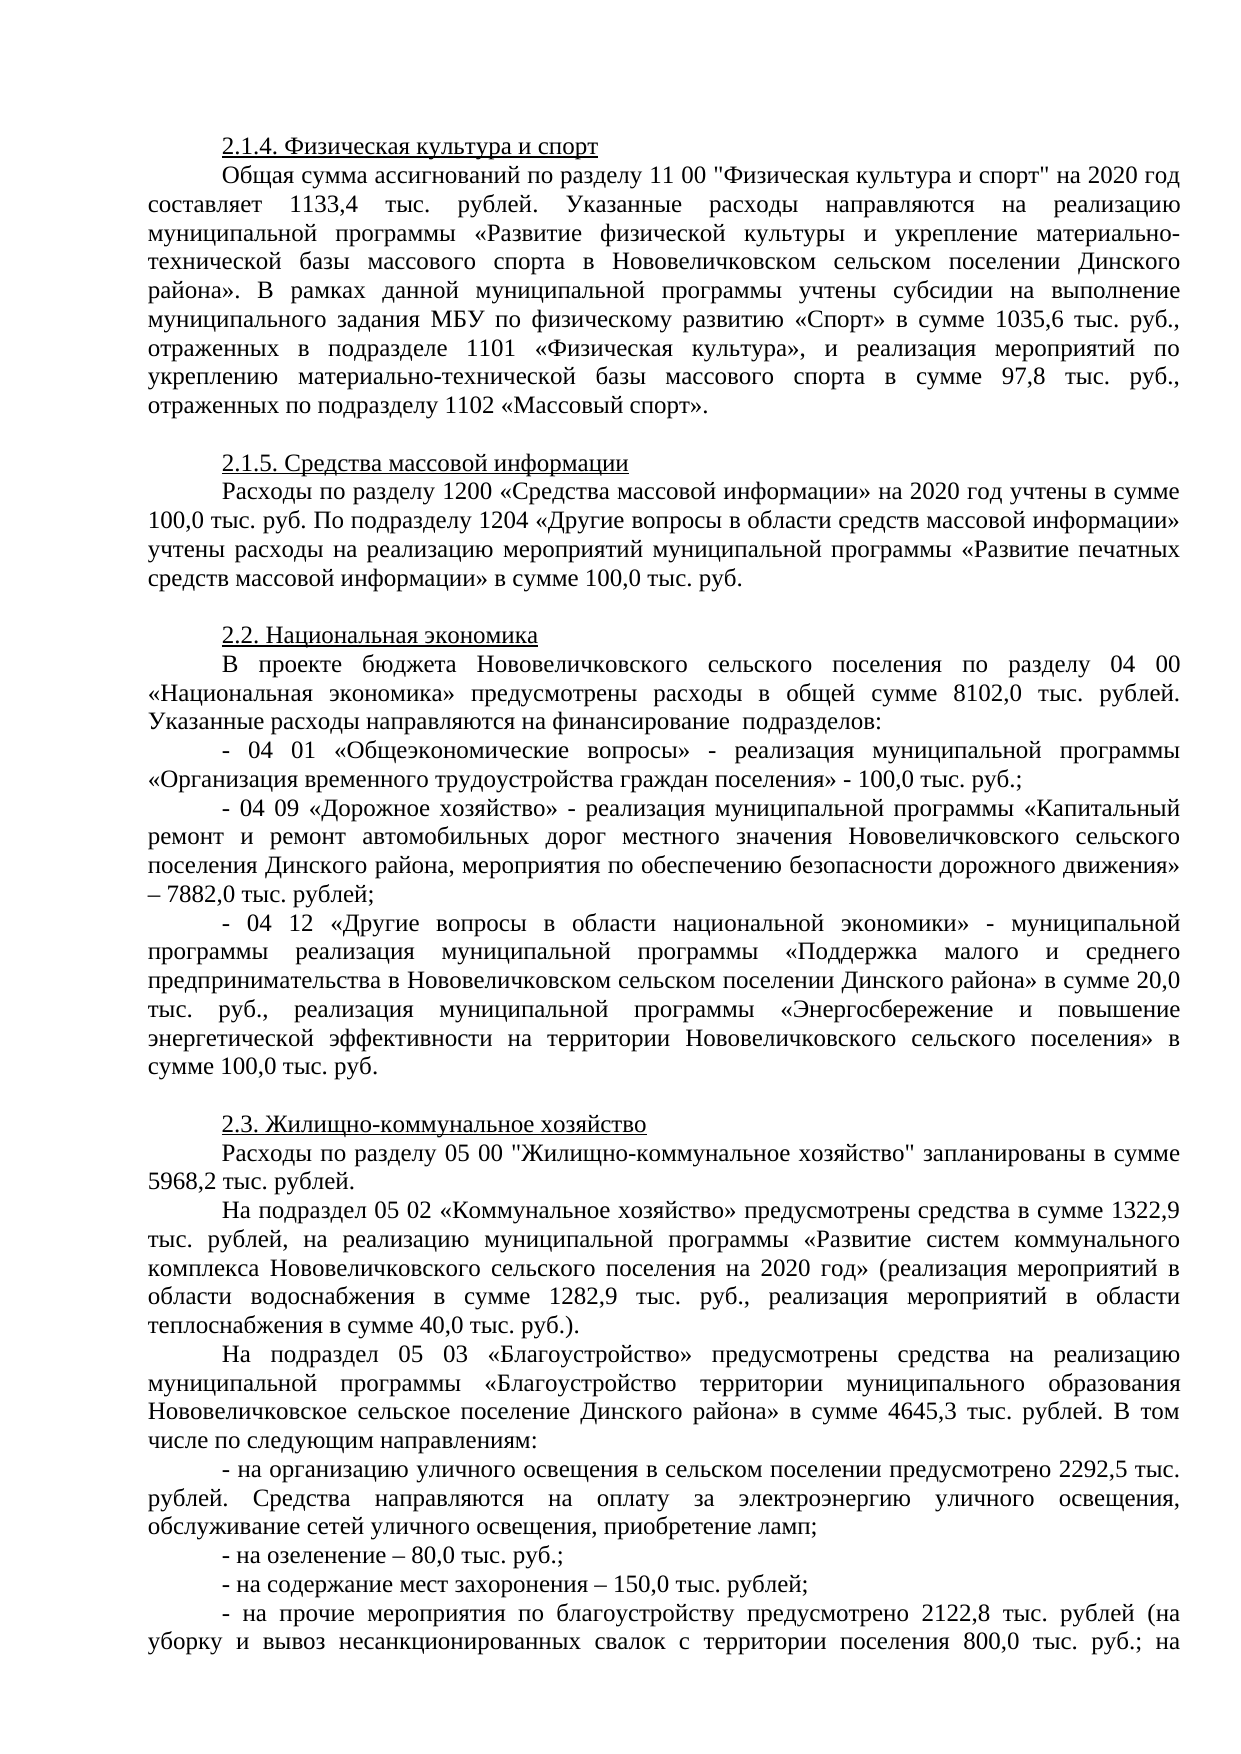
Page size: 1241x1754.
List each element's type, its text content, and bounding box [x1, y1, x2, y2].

text На подраздел 05 02 «Коммунальное хозяйство» предусмотрены средства в сумме 1322,9 тыс. рублей, на реализацию муниципальной программы «Развитие систем коммунального комплекса Нововеличковского сельского поселения на 2020 год» (реализация мероприятий в области водоснабжения в сумме 1282,9 тыс. руб., реализация мероприятий в области теплоснабжения в сумме 40,0 тыс. руб.). [148, 1195, 1181, 1339]
text В проекте бюджета Нововеличковского сельского поселения по разделу 04 00 «Национальная экономика» предусмотрены расходы в общей сумме 8102,0 тыс. рублей. Указанные расходы направляются на финансирование подразделов: [148, 649, 1181, 735]
text - на организацию уличного освещения в сельском поселении предусмотрено 2292,5 тыс. рублей. Средства направляются на оплату за электроэнергию уличного освещения, обслуживание сетей уличного освещения, приобретение ламп; [148, 1454, 1181, 1540]
text 2.1.5. Средства массовой информации [148, 448, 1181, 476]
text 2.1.4. Физическая культура и спорт [148, 131, 1181, 160]
text 2.3. Жилищно-коммунальное хозяйство [148, 1109, 1181, 1138]
text Общая сумма ассигнований по разделу 11 00 "Физическая культура и спорт" на 2020 год составляет 1133,4 тыс. рублей. Указанные расходы направляются на реализацию муниципальной программы «Развитие физической культуры и укрепление материально-технической базы массового спорта в Нововеличковском сельском поселении Динского района». В рамках данной муниципальной программы учтены субсидии на выполнение муниципального задания МБУ по физическому развитию «Спорт» в сумме 1035,6 тыс. руб., отраженных в подразделе 1101 «Физическая культура», и реализация мероприятий по укреплению материально-технической базы массового спорта в сумме 97,8 тыс. руб., отраженных по подразделу 1102 «Массовый спорт». [148, 160, 1181, 419]
text - на озеленение – 80,0 тыс. руб.; [148, 1540, 1181, 1569]
text Расходы по разделу 1200 «Средства массовой информации» на 2020 год учтены в сумме 100,0 тыс. руб. По подразделу 1204 «Другие вопросы в области средств массовой информации» учтены расходы на реализацию мероприятий муниципальной программы «Развитие печатных средств массовой информации» в сумме 100,0 тыс. руб. [148, 476, 1181, 591]
text - 04 09 «Дорожное хозяйство» - реализация муниципальной программы «Капитальный ремонт и ремонт автомобильных дорог местного значения Нововеличковского сельского поселения Динского района, мероприятия по обеспечению безопасности дорожного движения» – 7882,0 тыс. рублей; [148, 793, 1181, 908]
text - на содержание мест захоронения – 150,0 тыс. рублей; [148, 1569, 1181, 1598]
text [148, 1598, 1181, 1655]
text 2.2. Национальная экономика [148, 620, 1181, 649]
text - 04 01 «Общеэкономические вопросы» - реализация муниципальной программы «Организация временного трудоустройства граждан поселения» - 100,0 тыс. руб.; [148, 735, 1181, 793]
text Расходы по разделу 05 00 "Жилищно-коммунальное хозяйство" запланированы в сумме 5968,2 тыс. рублей. [148, 1138, 1181, 1195]
text - 04 12 «Другие вопросы в области национальной экономики» - муниципальной программы реализация муниципальной программы «Поддержка малого и среднего предпринимательства в Нововеличковском сельском поселении Динского района» в сумме 20,0 тыс. руб., реализация муниципальной программы «Энергосбережение и повышение энергетической эффективности на территории Нововеличковского сельского поселения» в сумме 100,0 тыс. руб. [148, 908, 1181, 1080]
text На подраздел 05 03 «Благоустройство» предусмотрены средства на реализацию муниципальной программы «Благоустройство территории муниципального образования Нововеличковское сельское поселение Динского района» в сумме 4645,3 тыс. рублей. В том числе по следующим направлениям: [148, 1339, 1181, 1454]
